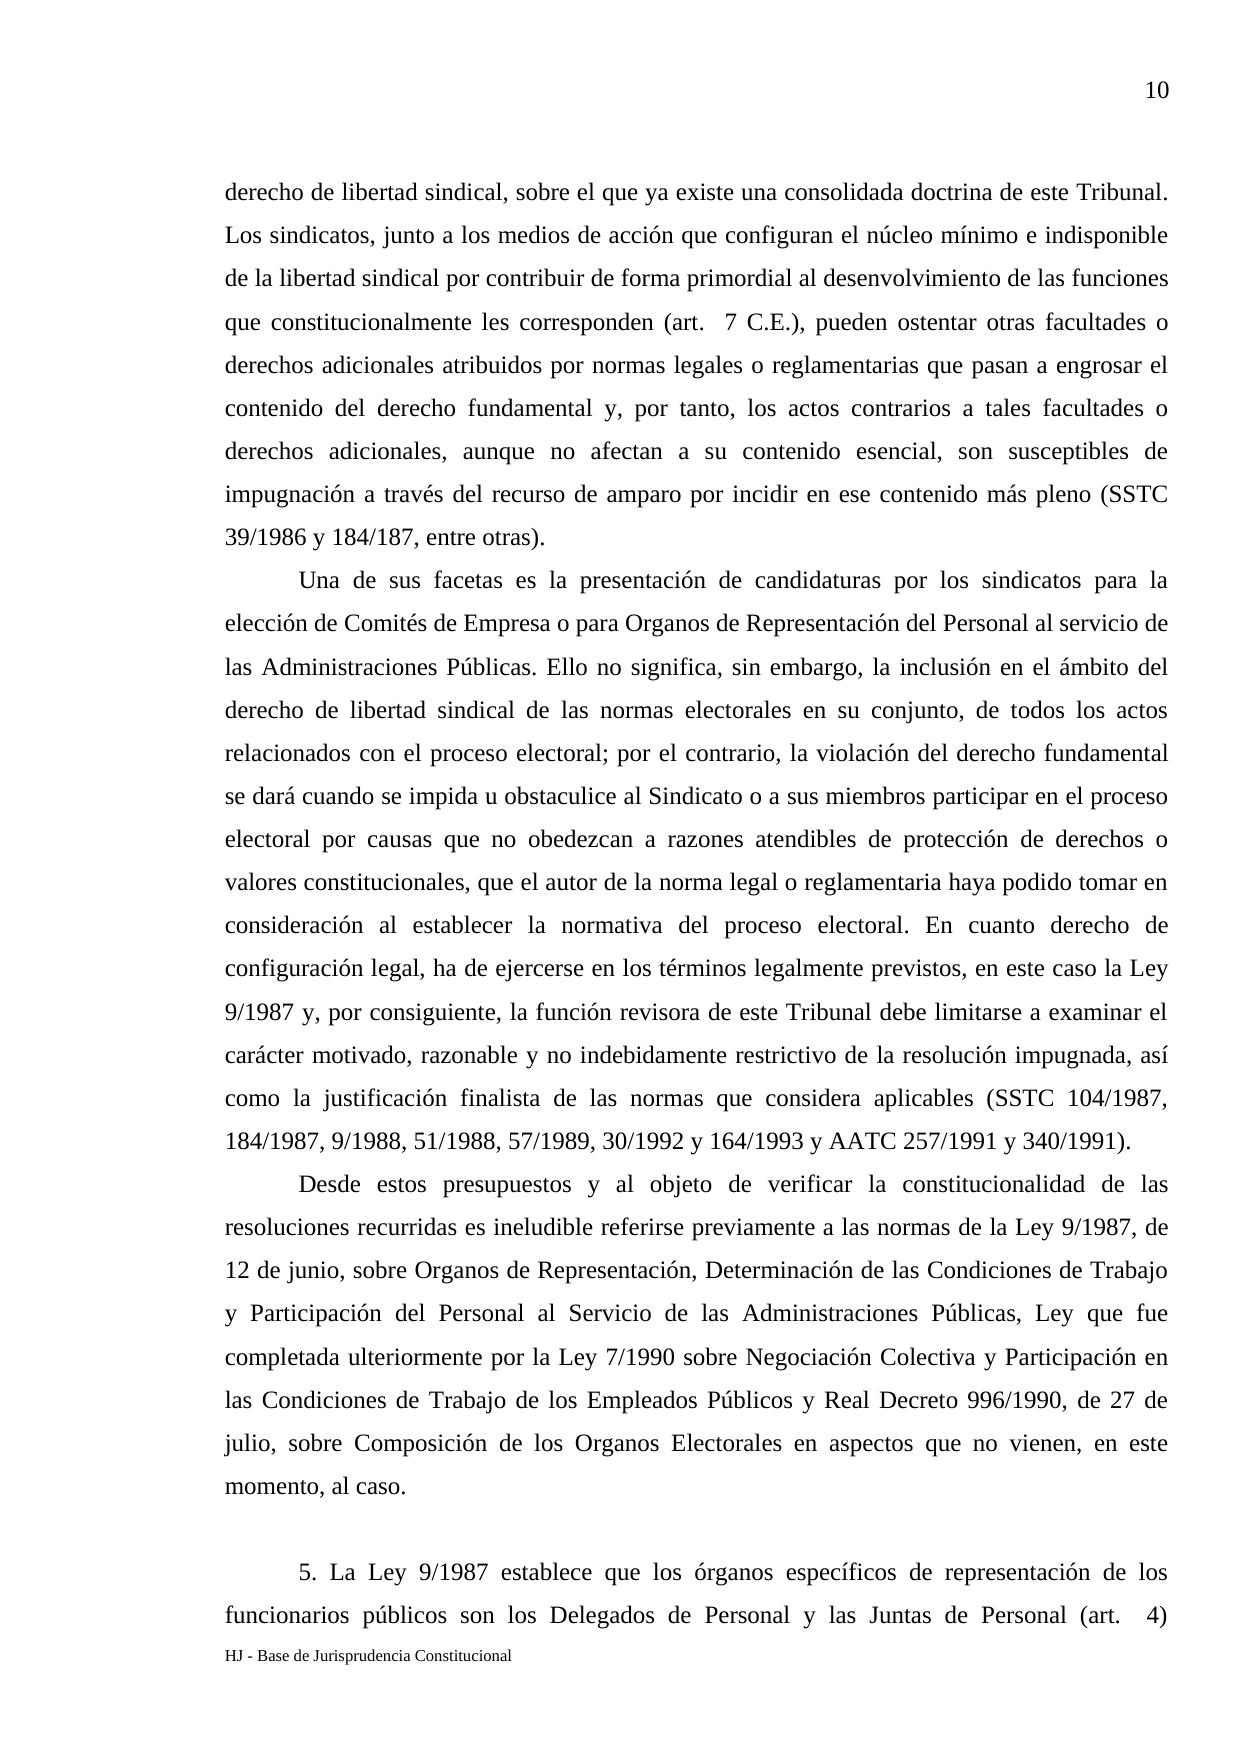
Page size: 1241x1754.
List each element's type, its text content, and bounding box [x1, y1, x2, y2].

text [224, 177, 1169, 551]
text Desde estos presupuestos y al objeto de verificar la constitucionalidad de las resoluciones recurridas es ineludible referirse previamente a las normas de la Ley 9/1987, de 12 de junio, sobre Organos de Representación, Determinación de las Condiciones de Trabajo y Participación del Personal al Servicio de las Administraciones Públicas, Ley que fue completada ulteriormente por la Ley 7/1990 sobre Negociación Colectiva y Participación en las Condiciones de Trabajo de los Empleados Públicos y Real Decreto 996/1990, de 27 de julio, sobre Composición de los Organos Electorales en aspectos que no vienen, en este momento, al caso. [224, 1169, 1169, 1500]
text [224, 1557, 1169, 1629]
text Una de sus facetas es la presentación de candidaturas por los sindicatos para la elección de Comités de Empresa o para Organos de Representación del Personal al servicio de las Administraciones Públicas. Ello no significa, sin embargo, la inclusión en el ámbito del derecho de libertad sindical de las normas electorales en su conjunto, de todos los actos relacionados con el proceso electoral; por el contrario, la violación del derecho fundamental se dará cuando se impida u obstaculice al Sindicato o a sus miembros participar en el proceso electoral por causas que no obedezcan a razones atendibles de protección de derechos o valores constitucionales, que el autor de la norma legal o reglamentaria haya podido tomar en consideración al establecer la normativa del proceso electoral. En cuanto derecho de configuración legal, ha de ejercerse en los términos legalmente previstos, en este caso la Ley 9/1987 y, por consiguiente, la función revisora de este Tribunal debe limitarse a examinar el carácter motivado, razonable y no indebidamente restrictivo de la resolución impugnada, así como la justificación finalista de las normas que considera aplicables (SSTC 104/1987, 184/1987, 9/1988, 51/1988, 57/1989, 30/1992 y 164/1993 y AATC 257/1991 y 340/1991). [224, 565, 1169, 1155]
